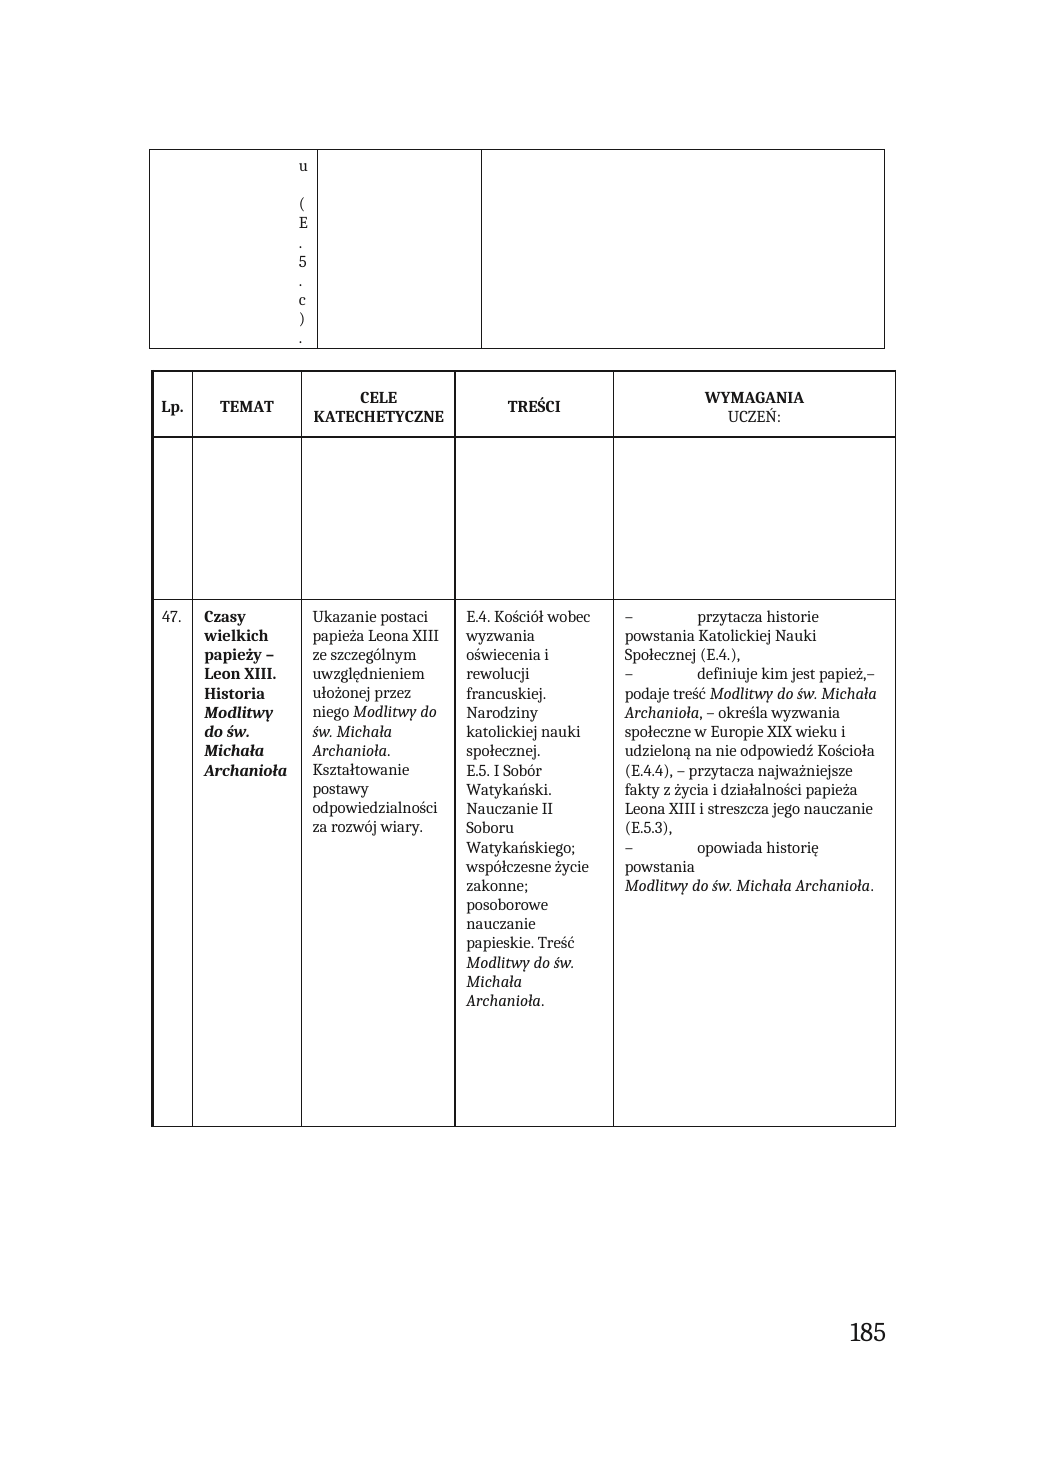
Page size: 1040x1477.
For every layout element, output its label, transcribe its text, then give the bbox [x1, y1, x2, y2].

table_cell 47. [154, 600, 192, 1126]
table_cell [193, 438, 301, 599]
table_cell E.4. Kościół wobec wyzwania oświecenia i rewolucji francuskiej. Narodziny katolickiej nauki społecznej. E.5. I Sobór Watykański. Nauczanie II Soboru Watykańskiego; współczesne życie zakonne; posoborowe nauczanie papieskie. Treść Modlitwy do św. Michała Archanioła. [456, 600, 613, 1126]
table_cell [614, 438, 895, 599]
table_header WYMAGANIA UCZEŃ: [614, 372, 895, 436]
table_header TEMAT [193, 372, 301, 436]
table_cell [154, 438, 192, 599]
table_header TREŚCI [456, 372, 613, 436]
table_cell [150, 150, 317, 348]
table_cell Ukazanie postaci papieża Leona XIII ze szczególnym uwzględnieniem ułożonej przez niego Modlitwy do św. Michała Archanioła. Kształtowanie postawy odpowiedzialności za rozwój wiary. [302, 600, 454, 1126]
table_cell [302, 438, 454, 599]
table_cell przytacza historie powstania Katolickiej Nauki Społecznej (E.4.), definiuje kim jest papież,– podaje treść Modlitwy do św. Michała Archanioła, – określa wyzwania społeczne w Europie XIX wieku i udzieloną na nie odpowiedź Kościoła (E.4.4), – przytacza najważniejsze fakty z życia i działalności papieża Leona XIII i streszcza jego nauczanie (E.5.3), opowiada historię powstania Modlitwy do św. Michała Archanioła. [614, 600, 895, 1126]
table_header CELE KATECHETYCZNE [302, 372, 454, 436]
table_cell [318, 150, 481, 348]
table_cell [482, 150, 884, 348]
table_header Lp. [154, 372, 192, 436]
table_cell Czasy wielkich papieży – Leon XIII. Historia Modlitwy do św. Michała Archanioła [193, 600, 301, 1126]
table_cell [456, 438, 613, 599]
